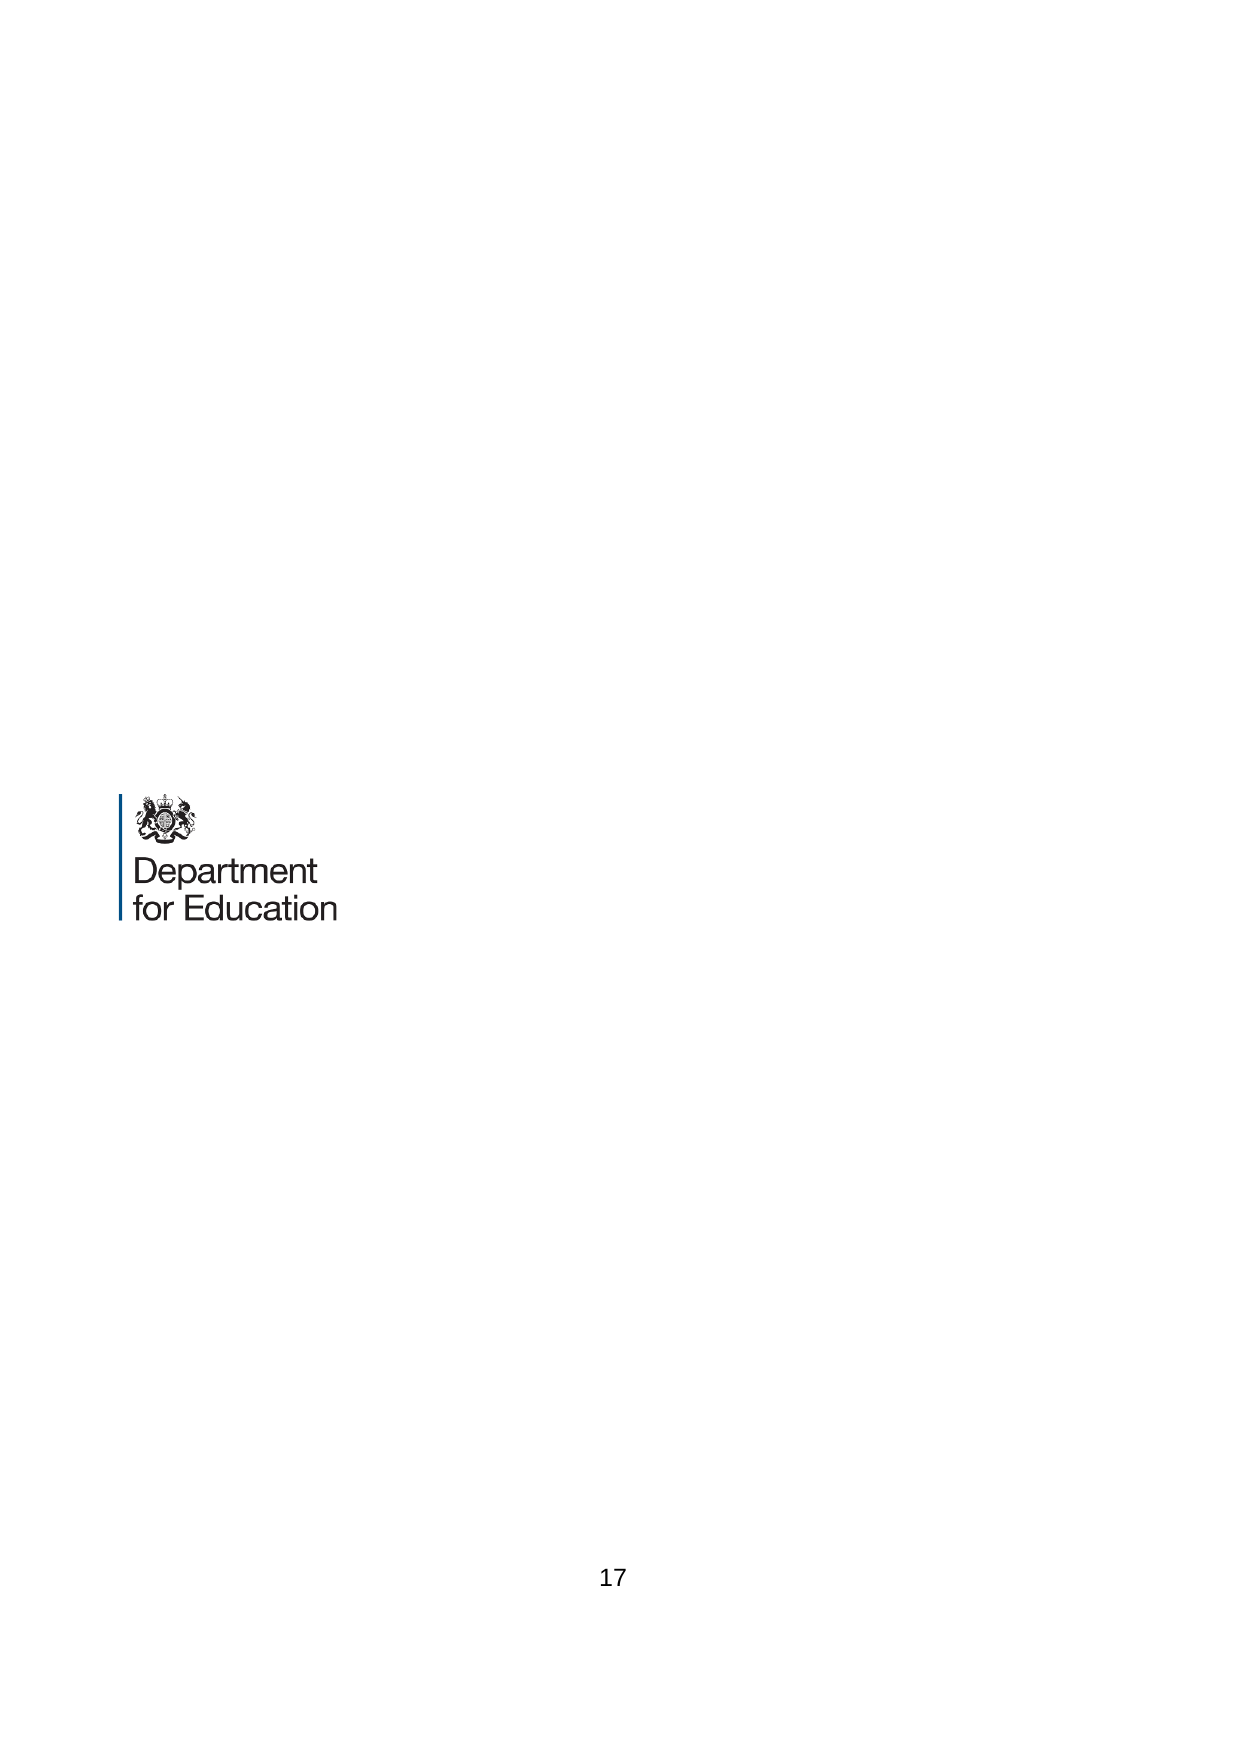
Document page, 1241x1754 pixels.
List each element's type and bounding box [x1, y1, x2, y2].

picture [118, 793, 337, 921]
